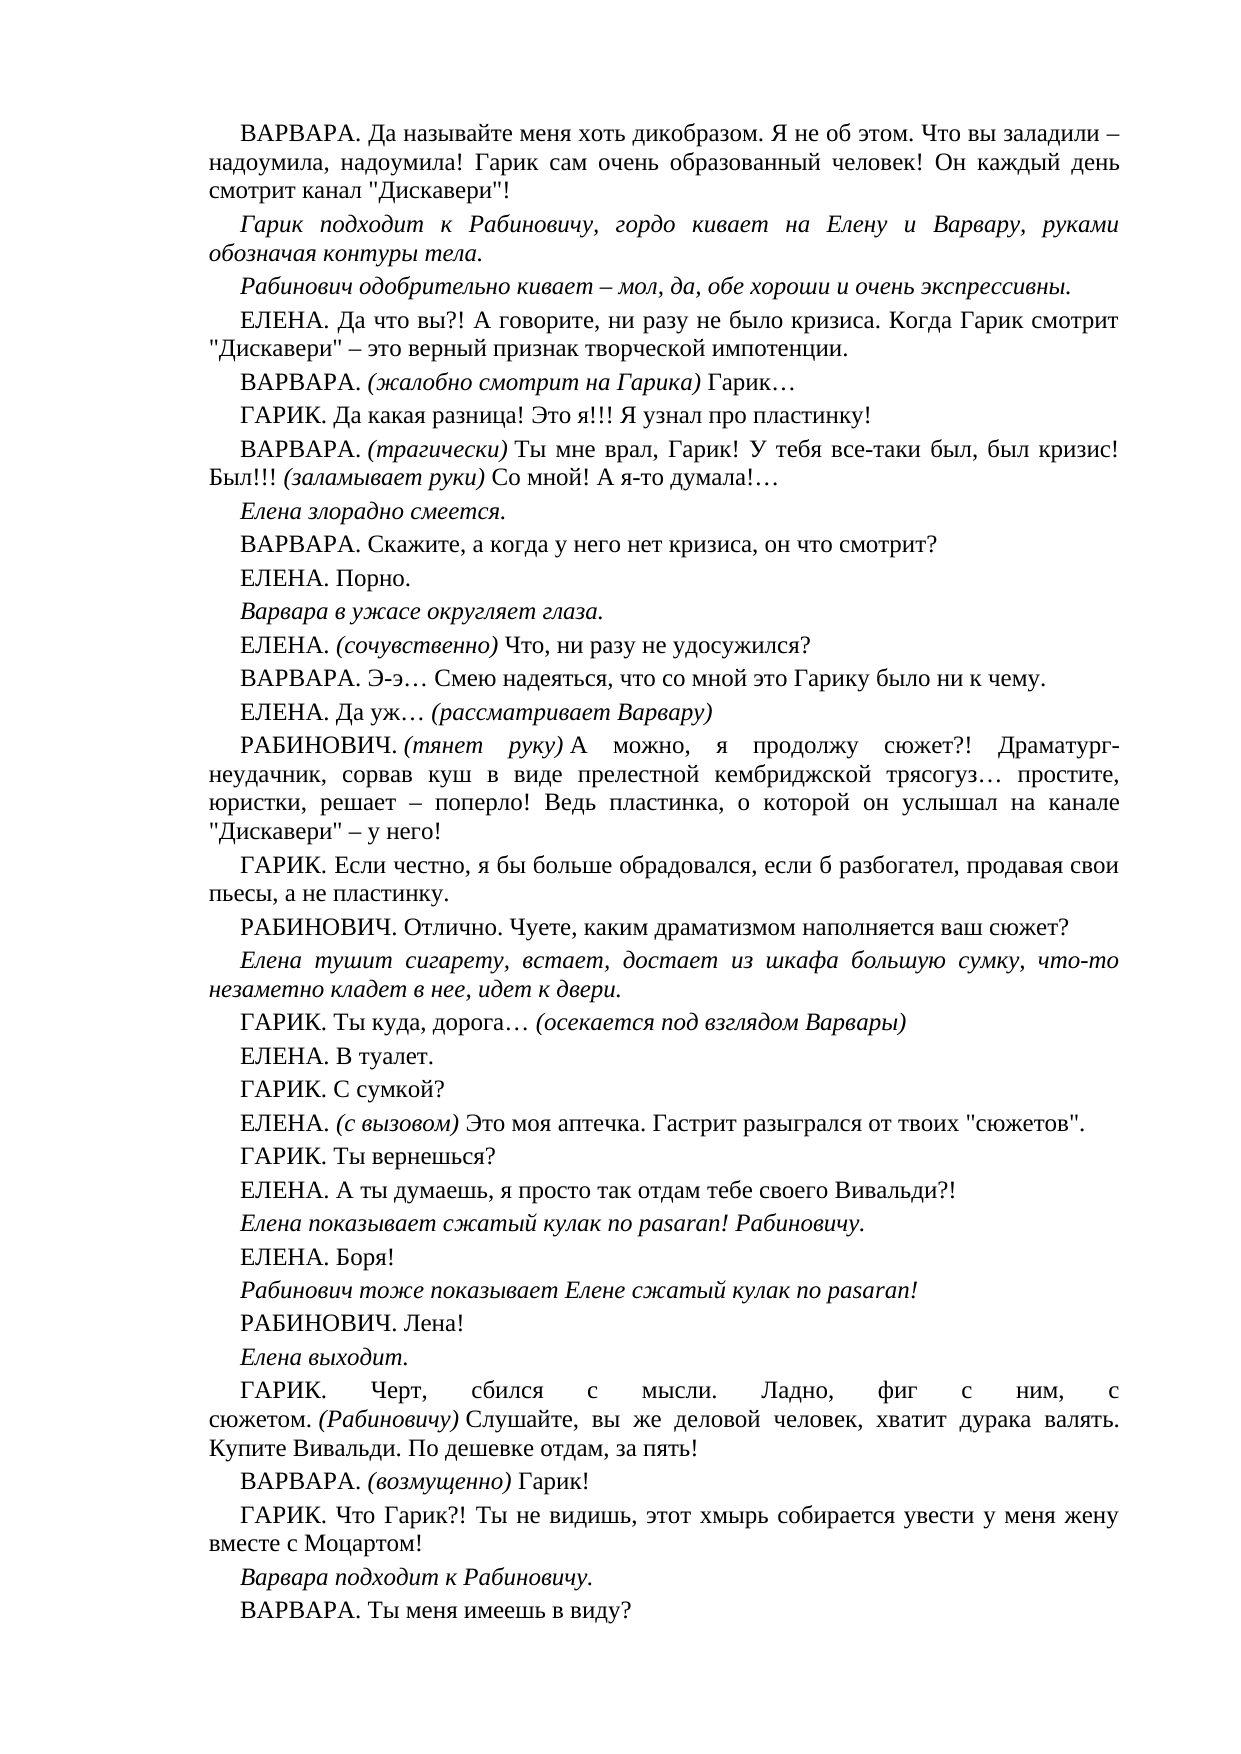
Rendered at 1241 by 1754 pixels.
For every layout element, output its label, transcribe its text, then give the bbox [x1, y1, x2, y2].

text ГАРИК. Если честно, я бы больше обрадовался, если б разбогател, продавая свои пьесы, а не пластинку. [208, 850, 1120, 907]
text ВАРВАРА. (жалобно смотрит на Гарика) Гарик… [208, 367, 1120, 396]
text ГАРИК. Черт, сбился с мысли. Ладно, фиг с ним, с сюжетом. (Рабиновичу) Слушайте, вы же деловой человек, хватит дурака валять. Купите Вивальди. По дешевке отдам, за пять! [208, 1375, 1120, 1462]
text Варвара в ужасе округляет глаза. [208, 596, 1120, 625]
text ВАРВАРА. Э-э… Смею надеяться, что со мной это Гарику было ни к чему. [208, 663, 1120, 692]
text ВАРВАРА. Да называйте меня хоть дикобразом. Я не об этом. Что вы заладили – надоумила, надоумила! Гарик сам очень образованный человек! Он каждый день смотрит канал "Дискавери"! [208, 118, 1120, 204]
text Рабинович одобрительно кивает – мол, да, обе хороши и очень экспрессивны. [208, 271, 1120, 300]
text ЕЛЕНА. Да что вы?! А говорите, ни разу не было кризиса. Когда Гарик смотрит "Дискавери" – это верный признак творческой импотенции. [208, 305, 1120, 362]
text ЕЛЕНА. (сочувственно) Что, ни разу не удосужился? [208, 630, 1120, 658]
text ЕЛЕНА. Да уж… (рассматривает Варвару) [208, 697, 1120, 725]
text РАБИНОВИЧ. Лена! [208, 1308, 1120, 1337]
text ГАРИК. Что Гарик?! Ты не видишь, этот хмырь собирается увести у меня жену вместе с Моцартом! [208, 1500, 1120, 1557]
text ЕЛЕНА. А ты думаешь, я просто так отдам тебе своего Вивальди?! [208, 1175, 1120, 1203]
text Елена выходит. [208, 1342, 1120, 1371]
text Елена тушит сигарету, встает, достает из шкафа большую сумку, что-то незаметно кладет в нее, идет к двери. [208, 945, 1120, 1003]
text ВАРВАРА. (трагически) Ты мне врал, Гарик! У тебя все-таки был, был кризис! Был!!! (заламывает руки) Со мной! А я-то думала!… [208, 434, 1120, 491]
text ВАРВАРА. Скажите, а когда у него нет кризиса, он что смотрит? [208, 529, 1120, 558]
text ЕЛЕНА. Порно. [208, 563, 1120, 592]
text Варвара подходит к Рабиновичу. [208, 1562, 1120, 1591]
text ЕЛЕНА. В туалет. [208, 1041, 1120, 1070]
text ГАРИК. Ты вернешься? [208, 1141, 1120, 1170]
text Елена показывает сжатый кулак no pasaran! Рабиновичу. [208, 1208, 1120, 1237]
text ГАРИК. Ты куда, дорога… (осекается под взглядом Варвары) [208, 1007, 1120, 1036]
text ВАРВАРА. (возмущенно) Гарик! [208, 1466, 1120, 1495]
text РАБИНОВИЧ. (тянет руку) А можно, я продолжу сюжет?! Драматург-неудачник, сорвав куш в виде прелестной кембриджской трясогуз… простите, юристки, решает – поперло! Ведь пластинка, о которой он услышал на канале "Дискавери" – у него! [208, 730, 1120, 845]
text Гарик подходит к Рабиновичу, гордо кивает на Елену и Варвару, руками обозначая контуры тела. [208, 209, 1120, 267]
text Рабинович тоже показывает Елене сжатый кулак no pasaran! [208, 1275, 1120, 1304]
text ГАРИК. Да какая разница! Это я!!! Я узнал про пластинку! [208, 400, 1120, 429]
text Елена злорадно смеется. [208, 496, 1120, 525]
text ЕЛЕНА. Боря! [208, 1242, 1120, 1270]
text ГАРИК. С сумкой? [208, 1074, 1120, 1103]
text ЕЛЕНА. (с вызовом) Это моя аптечка. Гастрит разыгрался от твоих "сюжетов". [208, 1108, 1120, 1137]
text РАБИНОВИЧ. Отлично. Чуете, каким драматизмом наполняется ваш сюжет? [208, 912, 1120, 941]
text ВАРВАРА. Ты меня имеешь в виду? [208, 1595, 1120, 1624]
